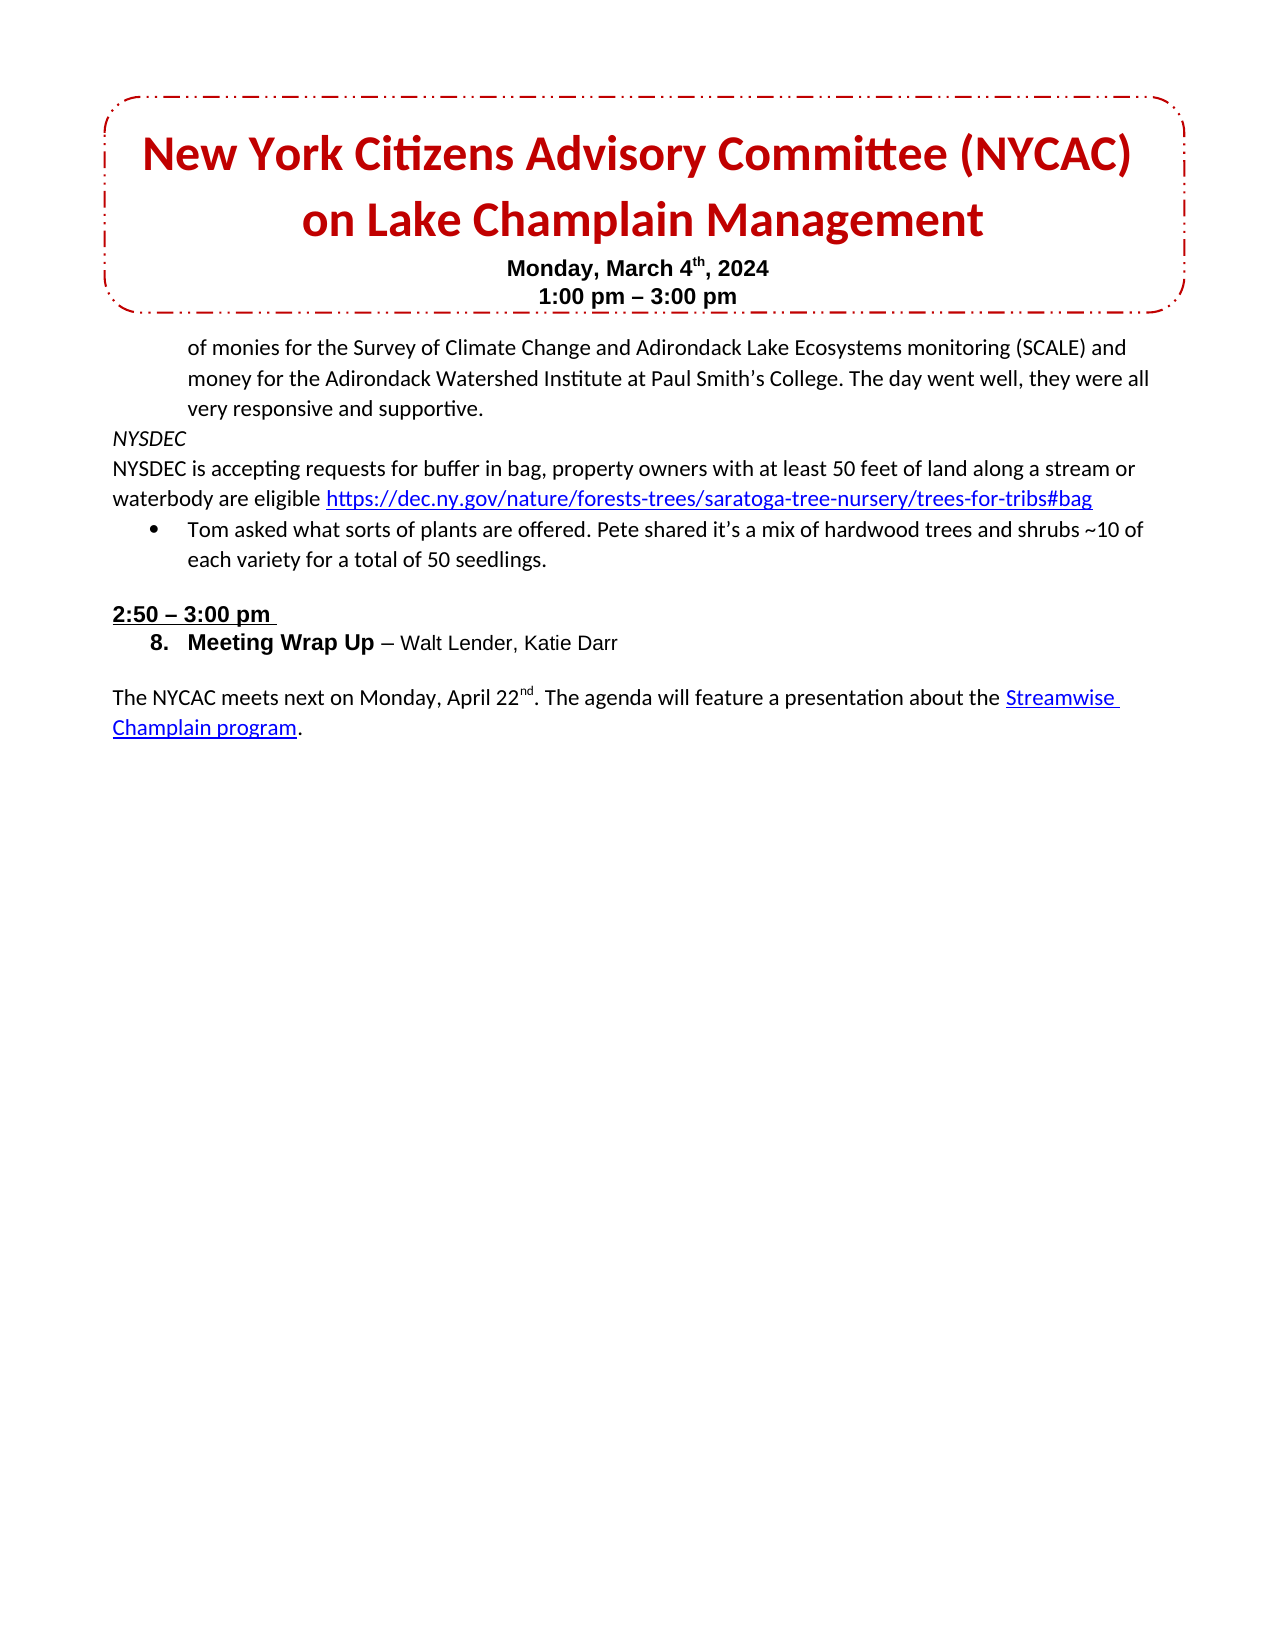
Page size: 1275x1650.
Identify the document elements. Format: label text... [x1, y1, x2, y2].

list Meeting Wrap Up – Walt Lender, Katie Darr [150, 629, 1157, 656]
text 2:50 – 3:00 pm [112, 601, 1157, 627]
list Tom asked what sorts of plants are offered. Pete shared it’s a mix of hardwood trees and shrubs ~10 of each variety for a total of 50 seedlings. [150, 515, 1157, 573]
text NYSDEC [112, 424, 1157, 452]
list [150, 333, 1157, 422]
text The NYCAC meets next on Monday, April 22nd. The agenda will feature a presentation about the Streamwise Champlain program. [112, 683, 1157, 741]
text NYSDEC is accepting requests for buffer in bag, property owners with at least 50 feet of land along a stream or waterbody are eligible https://dec.ny.gov/nature/forests-trees/saratoga-tree-nursery/trees-for-tribs#bag [112, 454, 1157, 512]
